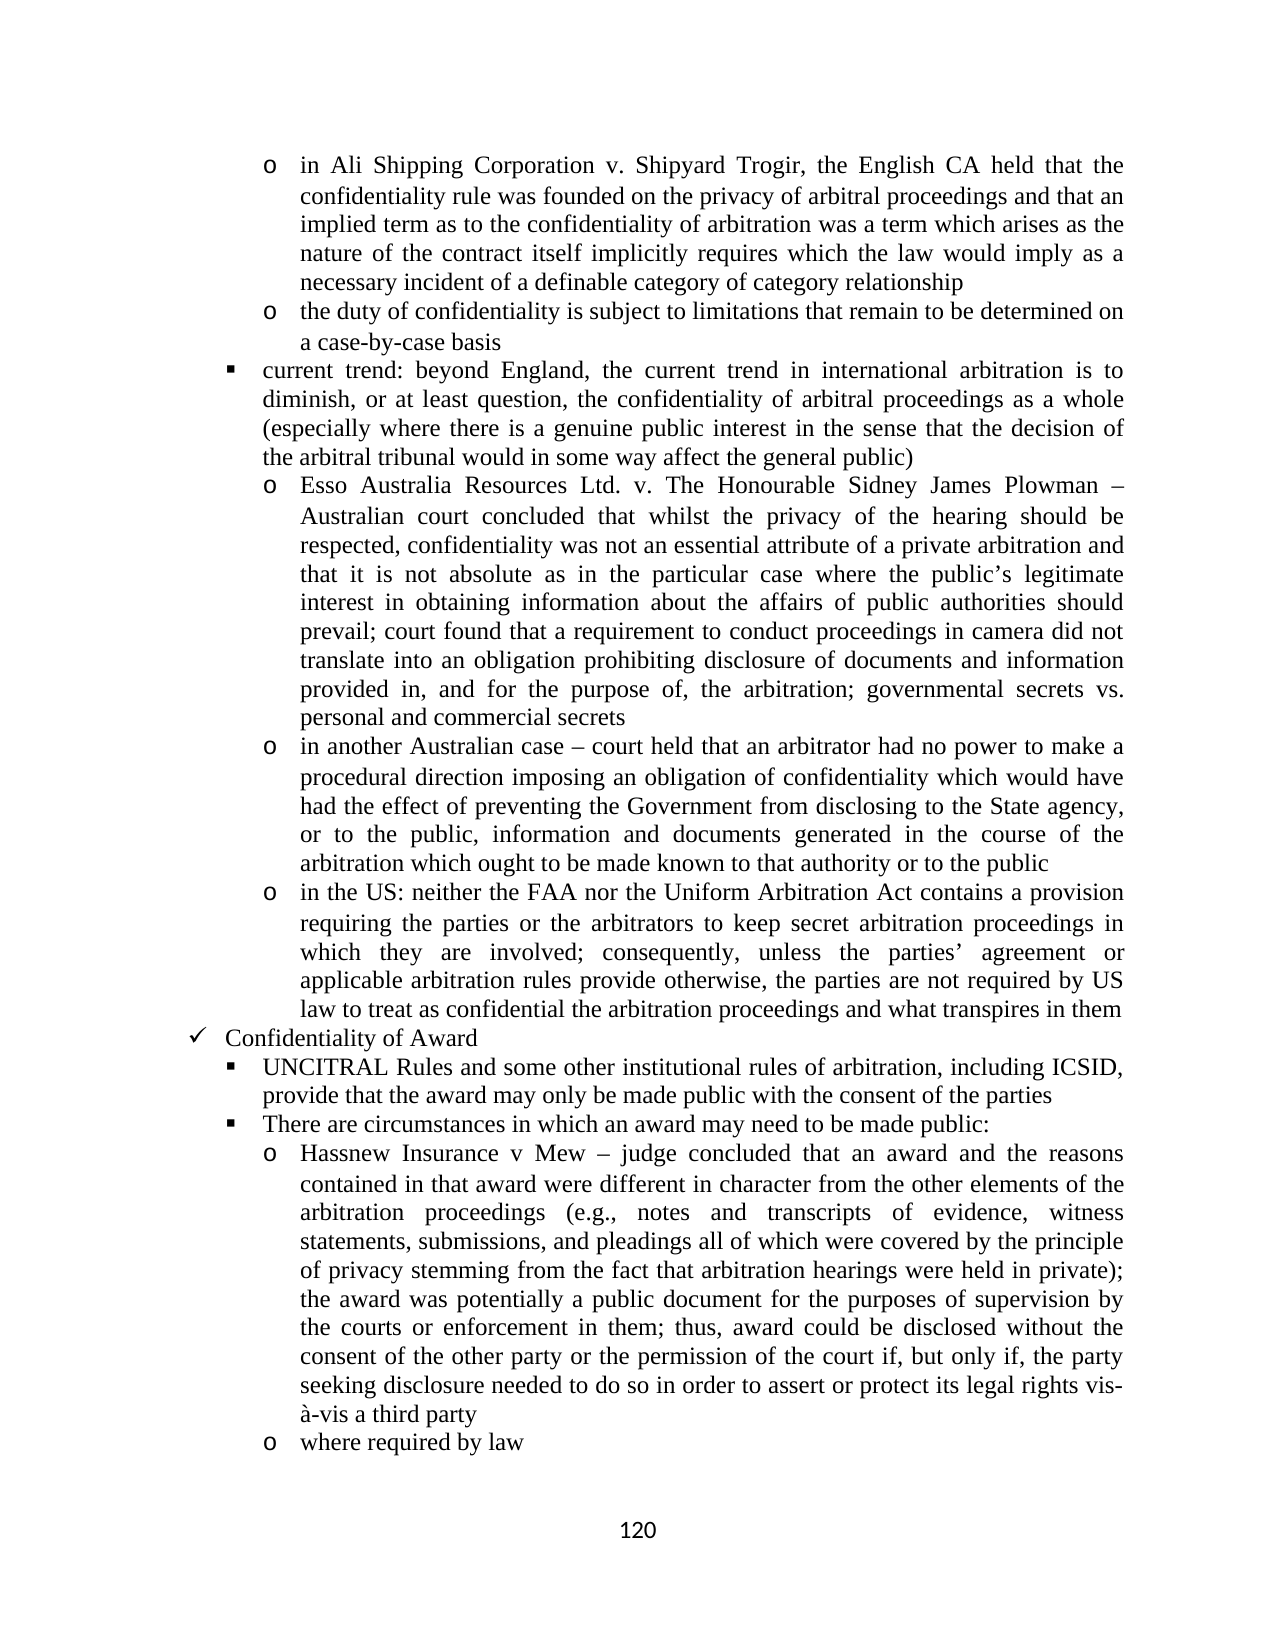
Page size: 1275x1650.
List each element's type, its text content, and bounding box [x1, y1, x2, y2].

list in the US: neither the FAA nor the Uniform Arbitration Act contains a provision requiring the parties or the arbitrators to keep secret arbitration proceedings in which they are involved; consequently, unless the parties’ agreement or applicable arbitration rules provide otherwise, the parties are not required by US law to treat as confidential the arbitration proceedings and what transpires in them [262, 877, 1125, 1023]
list Confidentiality of Award [187, 1023, 1125, 1052]
list the duty of confidentiality is subject to limitations that remain to be determined on a case-by-case basis [262, 296, 1125, 355]
list where required by law [262, 1427, 1125, 1458]
list UNCITRAL Rules and some other institutional rules of arbitration, including ICSID, provide that the award may only be made public with the consent of the parties [225, 1052, 1125, 1109]
list current trend: beyond England, the current trend in international arbitration is to diminish, or at least question, the confidentiality of arbitral proceedings as a whole (especially where there is a genuine public interest in the sense that the decision of the arbitral tribunal would in some way affect the general public) [225, 355, 1125, 470]
list Hassnew Insurance v Mew – judge concluded that an award and the reasons contained in that award were different in character from the other elements of the arbitration proceedings (e.g., notes and transcripts of evidence, witness statements, submissions, and pleadings all of which were covered by the principle of privacy stemming from the fact that arbitration hearings were held in private); the award was potentially a public document for the purposes of supervision by the courts or enforcement in them; thus, award could be disclosed without the consent of the other party or the permission of the court if, but only if, the party seeking disclosure needed to do so in order to assert or protect its legal rights vis-à-vis a third party [262, 1138, 1125, 1427]
list There are circumstances in which an award may need to be made public: [225, 1109, 1125, 1138]
list Esso Australia Resources Ltd. v. The Honourable Sidney James Plowman – Australian court concluded that whilst the privacy of the hearing should be respected, confidentiality was not an essential attribute of a private arbitration and that it is not absolute as in the particular case where the public’s legitimate interest in obtaining information about the affairs of public authorities should prevail; court found that a requirement to conduct proceedings in camera did not translate into an obligation prohibiting disclosure of documents and information provided in, and for the purpose of, the arbitration; governmental secrets vs. personal and commercial secrets [262, 470, 1125, 731]
list in another Australian case – court held that an arbitrator had no power to make a procedural direction imposing an obligation of confidentiality which would have had the effect of preventing the Government from disclosing to the State agency, or to the public, information and documents generated in the course of the arbitration which ought to be made known to that authority or to the public [262, 731, 1125, 877]
list in Ali Shipping Corporation v. Shipyard Trogir, the English CA held that the confidentiality rule was founded on the privacy of arbitral proceedings and that an implied term as to the confidentiality of arbitration was a term which arises as the nature of the contract itself implicitly requires which the law would imply as a necessary incident of a definable category of category relationship [262, 150, 1125, 296]
